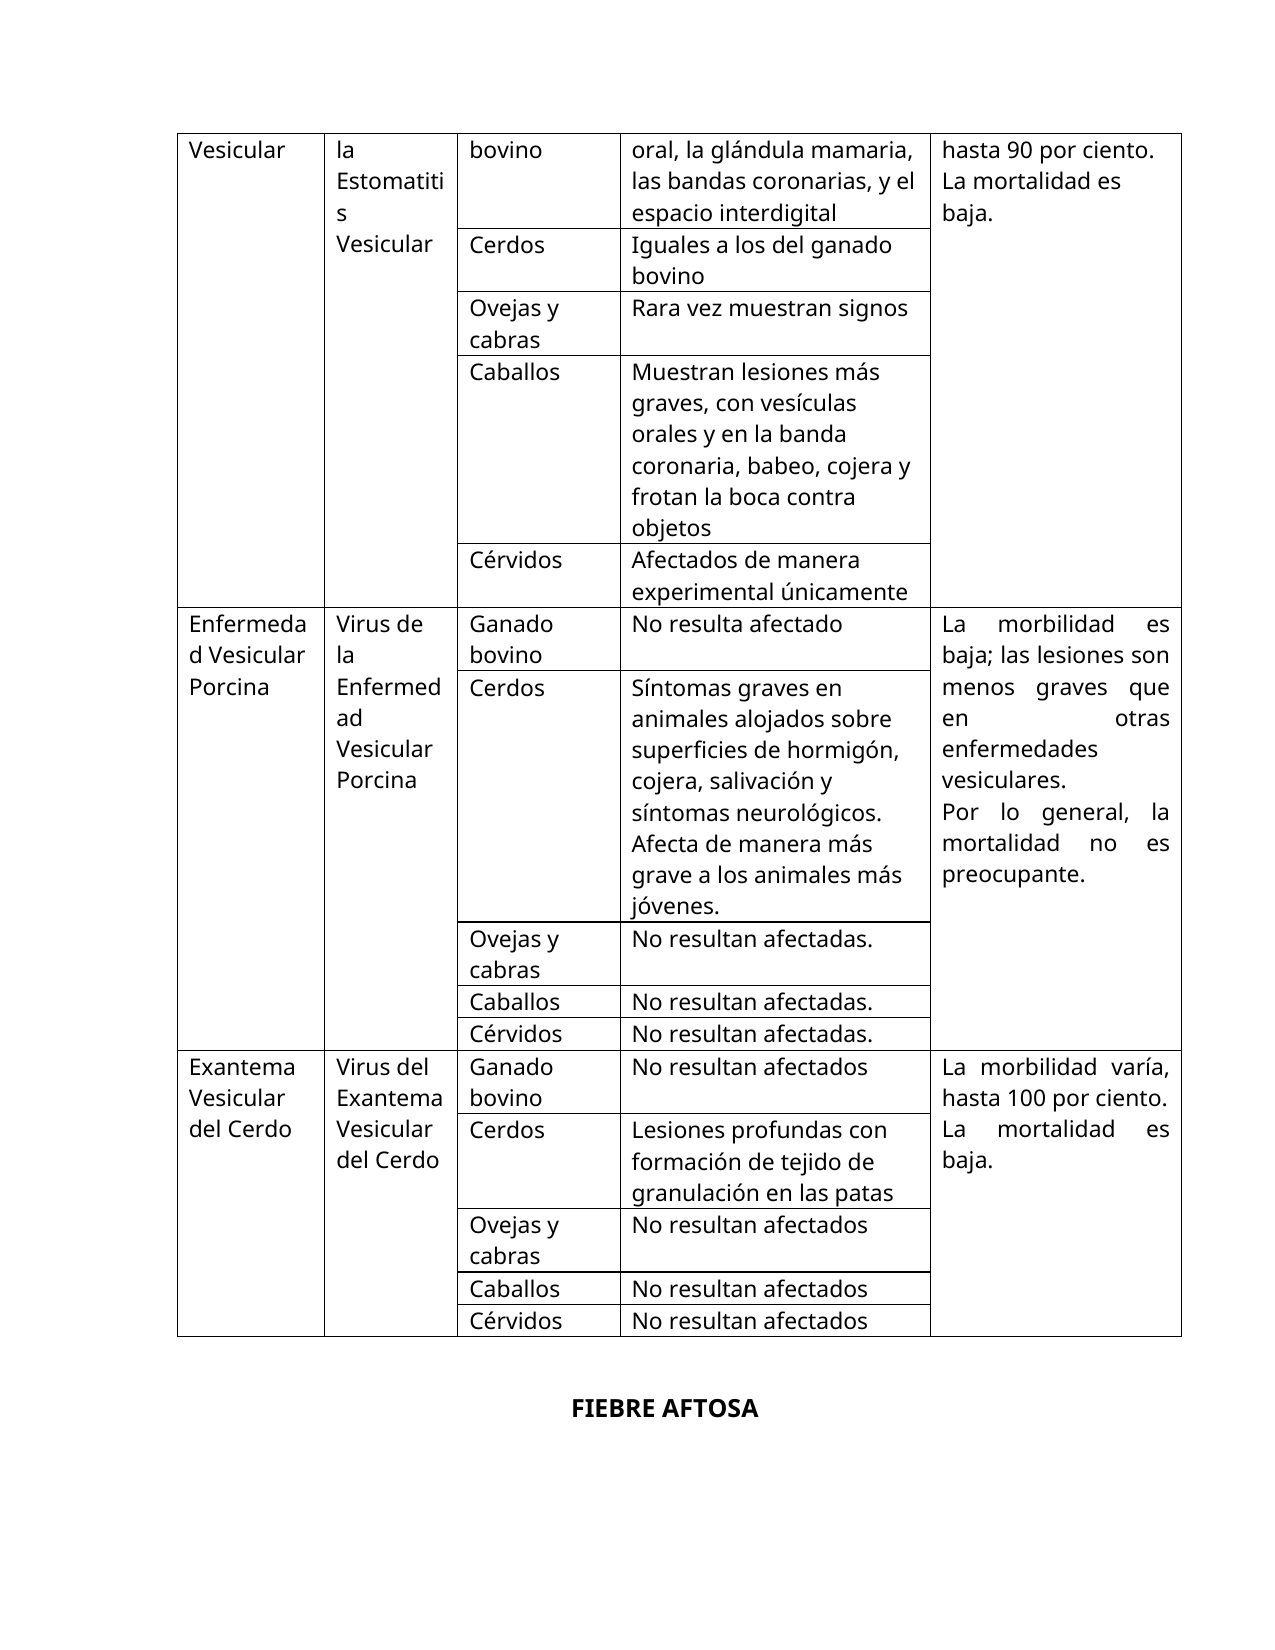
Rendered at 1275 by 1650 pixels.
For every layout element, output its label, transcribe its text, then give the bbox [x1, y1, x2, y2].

table_cell Caballos [458, 356, 620, 543]
table_cell Ganado bovino [458, 1051, 620, 1113]
table_cell Cerdos [458, 229, 620, 291]
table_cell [178, 134, 324, 607]
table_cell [325, 134, 457, 607]
table_cell Rara vez muestran signos [621, 292, 930, 355]
table_cell No resultan afectadas. [621, 986, 930, 1017]
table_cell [931, 134, 1181, 607]
table_cell Cerdos [458, 1114, 620, 1208]
table_cell Enfermedad Vesicular Porcina [178, 608, 324, 1049]
table_cell La morbilidad es baja; las lesiones son menos graves que en otras enfermedades vesiculares. Por lo general, la mortalidad no es preocupante. [931, 608, 1181, 1049]
table_cell Iguales a los del ganado bovino [621, 229, 930, 291]
table_cell No resultan afectadas. [621, 1018, 930, 1049]
table_cell Ganado bovino [458, 608, 620, 670]
table_cell Muestran lesiones más graves, con vesículas orales y en la banda coronaria, babeo, cojera y frotan la boca contra objetos [621, 356, 930, 543]
table_cell Ovejas y cabras [458, 923, 620, 985]
table_cell Ovejas y cabras [458, 1209, 620, 1271]
table_cell No resultan afectados [621, 1273, 930, 1304]
table_cell Síntomas graves en animales alojados sobre superficies de hormigón, cojera, salivación y síntomas neurológicos. Afecta de manera más grave a los animales más jóvenes. [621, 671, 930, 921]
table_cell No resulta afectado [621, 608, 930, 670]
table_cell No resultan afectados [621, 1209, 930, 1271]
table_cell No resultan afectados [621, 1051, 930, 1113]
table_cell Cérvidos [458, 1305, 620, 1336]
table_cell Exantema Vesicular del Cerdo [178, 1051, 324, 1336]
table_cell Lesiones profundas con formación de tejido de granulación en las patas [621, 1114, 930, 1208]
table_cell Cérvidos [458, 544, 620, 607]
table_cell Caballos [458, 986, 620, 1017]
table_cell Virus de la Enfermedad Vesicular Porcina [325, 608, 457, 1049]
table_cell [621, 134, 930, 228]
table_cell Cerdos [458, 671, 620, 921]
table_cell Ovejas y cabras [458, 292, 620, 355]
table_cell Afectados de manera experimental únicamente [621, 544, 930, 607]
table_cell No resultan afectados [621, 1305, 930, 1336]
table_cell Ganado bovino [458, 134, 620, 228]
table_cell Cérvidos [458, 1018, 620, 1049]
text FIEBRE AFTOSA [177, 1391, 1152, 1424]
table_cell La morbilidad varía, hasta 100 por ciento. La mortalidad es baja. [931, 1051, 1181, 1336]
table_cell No resultan afectadas. [621, 923, 930, 985]
table_cell Virus del Exantema Vesicular del Cerdo [325, 1051, 457, 1336]
table_cell Caballos [458, 1273, 620, 1304]
